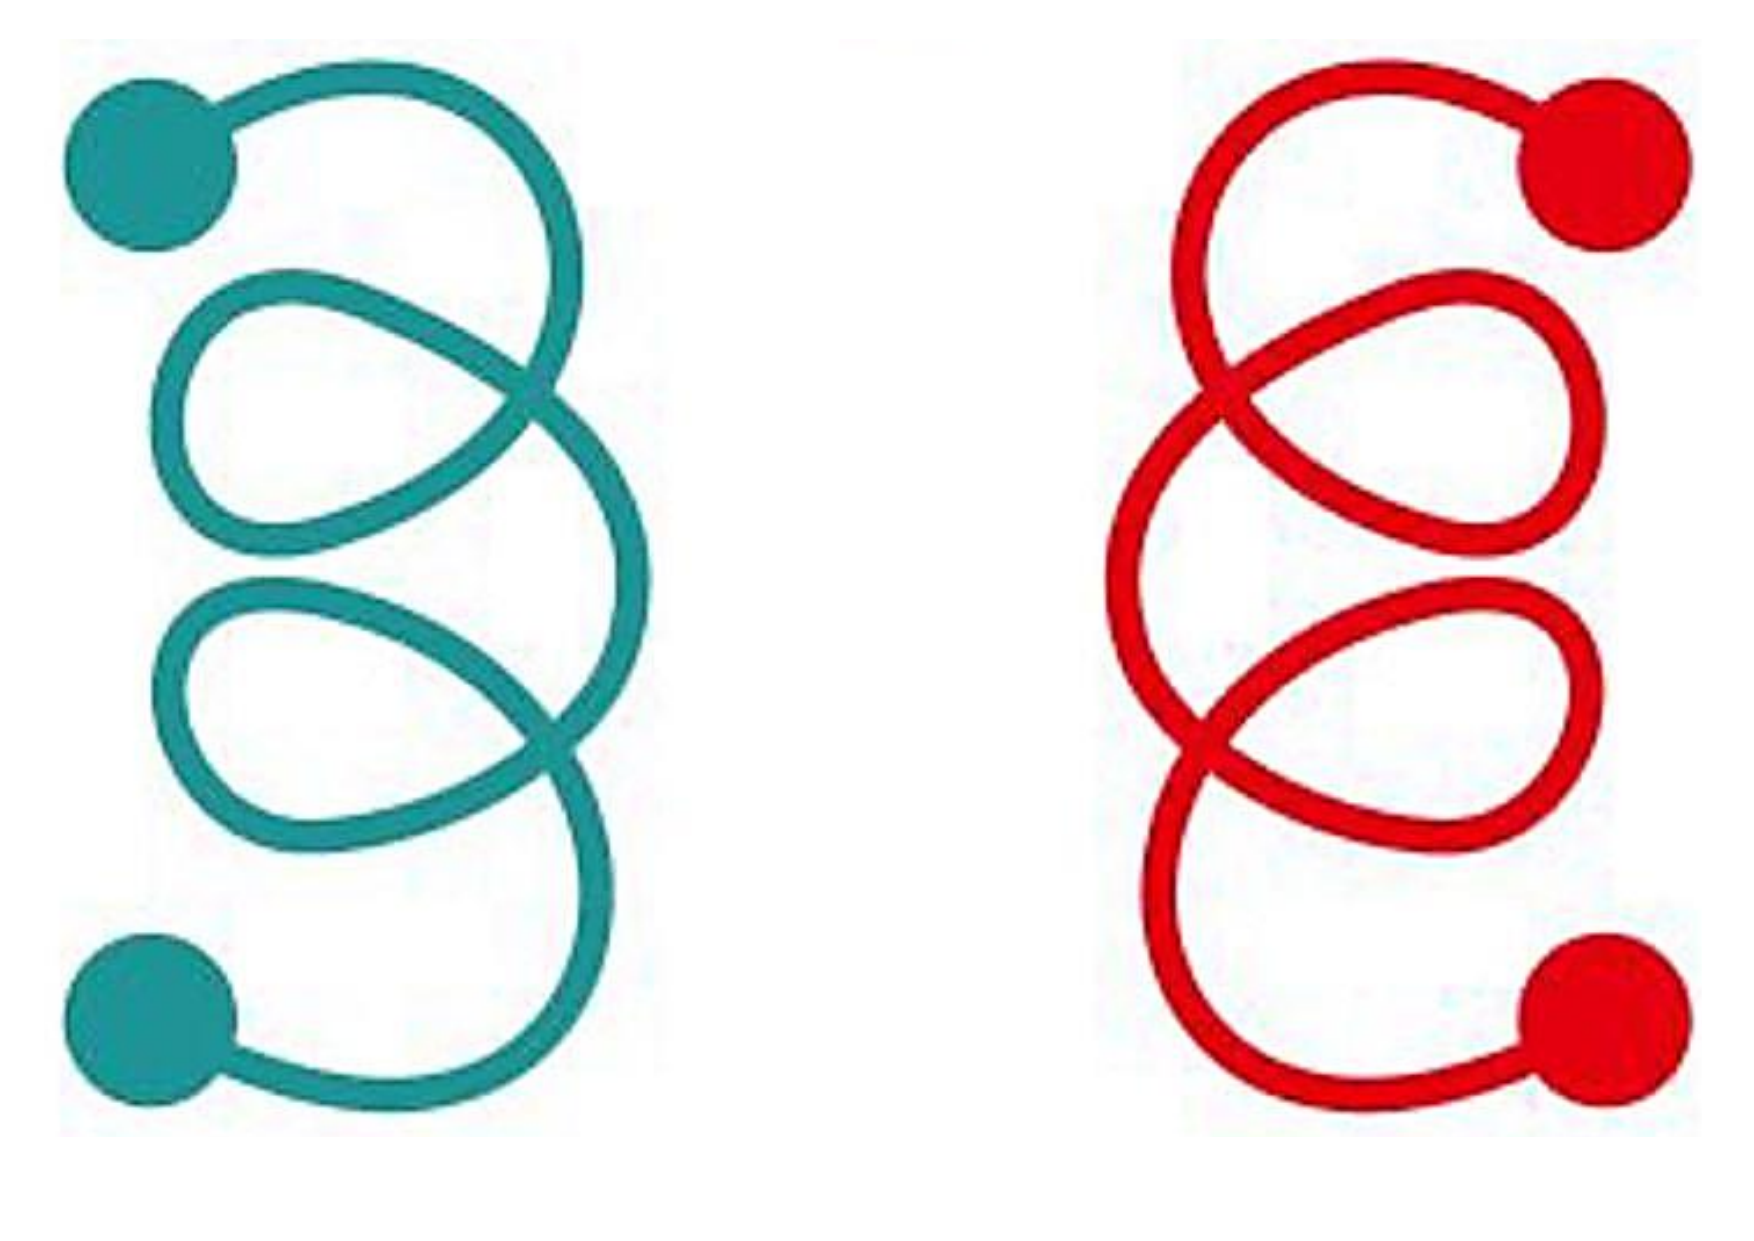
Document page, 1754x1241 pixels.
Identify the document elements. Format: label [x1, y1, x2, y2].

picture [44, 39, 1702, 1137]
